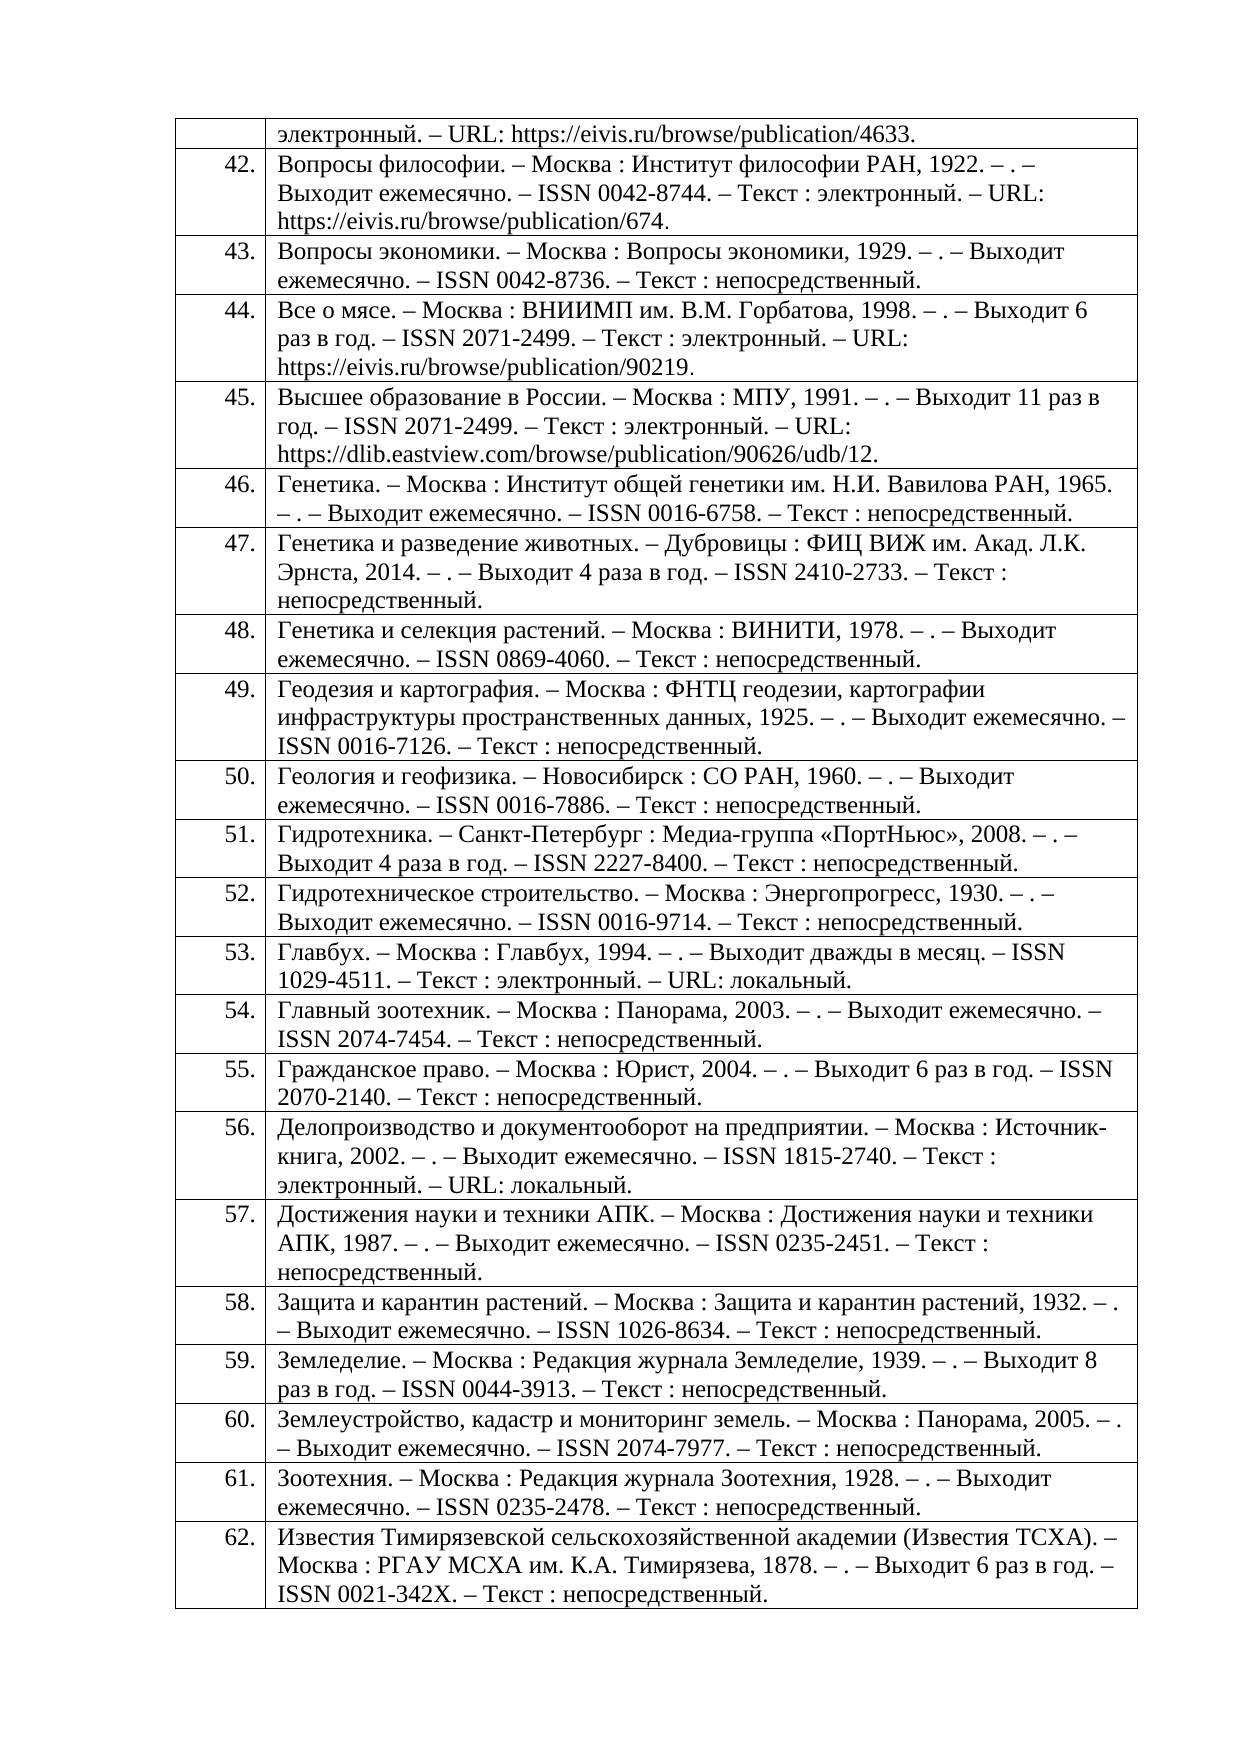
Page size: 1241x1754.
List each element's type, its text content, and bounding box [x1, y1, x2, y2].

table_cell Земледелие. – Москва : Редакция журнала Земледелие, 1939. – . – Выходит 8 раз в год. – ISSN 0044-3913. – Текст : непосредственный. [266, 1345, 1137, 1403]
table_cell Все о мясе. – Москва : ВНИИМП им. В.М. Горбатова, 1998. – . – Выходит 6 раз в год. – ISSN 2071-2499. – Текст : электронный. – URL: https://eivis.ru/browse/publication/90219. [266, 295, 1137, 381]
table_cell [176, 1404, 265, 1462]
table_cell Делопроизводство и документооборот на предприятии. – Москва : Источник-книга, 2002. – . – Выходит ежемесячно. – ISSN 1815-2740. – Текст : электронный. – URL: локальный. [266, 1112, 1137, 1198]
table_cell Зоотехния. – Москва : Редакция журнала Зоотехния, 1928. – . – Выходит ежемесячно. – ISSN 0235-2478. – Текст : непосредственный. [266, 1463, 1137, 1521]
table_cell [176, 1287, 265, 1344]
table_cell Генетика и селекция растений. – Москва : ВИНИТИ, 1978. – . – Выходит ежемесячно. – ISSN 0869-4060. – Текст : непосредственный. [266, 615, 1137, 673]
table_cell Гидротехническое строительство. – Москва : Энергопрогресс, 1930. – . – Выходит ежемесячно. – ISSN 0016-9714. – Текст : непосредственный. [266, 878, 1137, 936]
table_cell [176, 1522, 265, 1608]
table_cell Вопросы философии. – Москва : Институт философии РАН, 1922. – . – Выходит ежемесячно. – ISSN 0042-8744. – Текст : электронный. – URL: https://eivis.ru/browse/publication/674. [266, 149, 1137, 235]
table_cell [176, 1054, 265, 1111]
table_cell [176, 382, 265, 468]
table_cell [176, 1112, 265, 1198]
table_cell Достижения науки и техники АПК. – Москва : Достижения науки и техники АПК, 1987. – . – Выходит ежемесячно. – ISSN 0235-2451. – Текст : непосредственный. [266, 1200, 1137, 1286]
table_cell Высшее образование в России. – Москва : МПУ, 1991. – . – Выходит 11 раз в год. – ISSN 2071-2499. – Текст : электронный. – URL: https://dlib.eastview.com/browse/publication/90626/udb/12. [266, 382, 1137, 468]
table_cell [176, 761, 265, 818]
table_cell Геология и геофизика. – Новосибирск : СО РАН, 1960. – . – Выходит ежемесячно. – ISSN 0016-7886. – Текст : непосредственный. [266, 761, 1137, 818]
table_cell [176, 469, 265, 527]
table_cell [176, 937, 265, 994]
table_cell [176, 878, 265, 936]
table_cell [176, 820, 265, 877]
table_cell Известия Тимирязевской сельскохозяйственной академии (Известия ТСХА). – Москва : РГАУ МСХА им. К.А. Тимирязева, 1878. – . – Выходит 6 раз в год. – ISSN 0021-342Х. – Текст : непосредственный. [266, 1522, 1137, 1608]
table_cell [176, 1200, 265, 1286]
table_cell Главбух. – Москва : Главбух, 1994. – . – Выходит дважды в месяц. – ISSN 1029-4511. – Текст : электронный. – URL: локальный. [266, 937, 1137, 994]
table_cell [176, 236, 265, 294]
table_cell Геодезия и картография. – Москва : ФНТЦ геодезии, картографии инфраструктуры пространственных данных, 1925. – . – Выходит ежемесячно. – ISSN 0016-7126. – Текст : непосредственный. [266, 674, 1137, 760]
table_cell [176, 149, 265, 235]
table_cell Генетика. – Москва : Институт общей генетики им. Н.И. Вавилова РАН, 1965. – . – Выходит ежемесячно. – ISSN 0016-6758. – Текст : непосредственный. [266, 469, 1137, 527]
table_cell [176, 615, 265, 673]
table_cell Защита и карантин растений. – Москва : Защита и карантин растений, 1932. – . – Выходит ежемесячно. – ISSN 1026-8634. – Текст : непосредственный. [266, 1287, 1137, 1344]
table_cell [266, 119, 1137, 148]
table_cell [176, 119, 265, 148]
table_cell Главный зоотехник. – Москва : Панорама, 2003. – . – Выходит ежемесячно. – ISSN 2074-7454. – Текст : непосредственный. [266, 995, 1137, 1053]
table_cell Вопросы экономики. – Москва : Вопросы экономики, 1929. – . – Выходит ежемесячно. – ISSN 0042-8736. – Текст : непосредственный. [266, 236, 1137, 294]
table_cell [176, 674, 265, 760]
table_cell [176, 995, 265, 1053]
table_cell Генетика и разведение животных. – Дубровицы : ФИЦ ВИЖ им. Акад. Л.К. Эрнста, 2014. – . – Выходит 4 раза в год. – ISSN 2410-2733. – Текст : непосредственный. [266, 528, 1137, 614]
table_cell Гидротехника. – Санкт-Петербург : Медиа-группа «ПортНьюс», 2008. – . – Выходит 4 раза в год. – ISSN 2227-8400. – Текст : непосредственный. [266, 820, 1137, 877]
table_cell [176, 1345, 265, 1403]
table_cell Землеустройство, кадастр и мониторинг земель. – Москва : Панорама, 2005. – . – Выходит ежемесячно. – ISSN 2074-7977. – Текст : непосредственный. [266, 1404, 1137, 1462]
table_cell Гражданское право. – Москва : Юрист, 2004. – . – Выходит 6 раз в год. – ISSN 2070-2140. – Текст : непосредственный. [266, 1054, 1137, 1111]
table_cell [176, 528, 265, 614]
table_cell [176, 1463, 265, 1521]
table_cell [176, 295, 265, 381]
